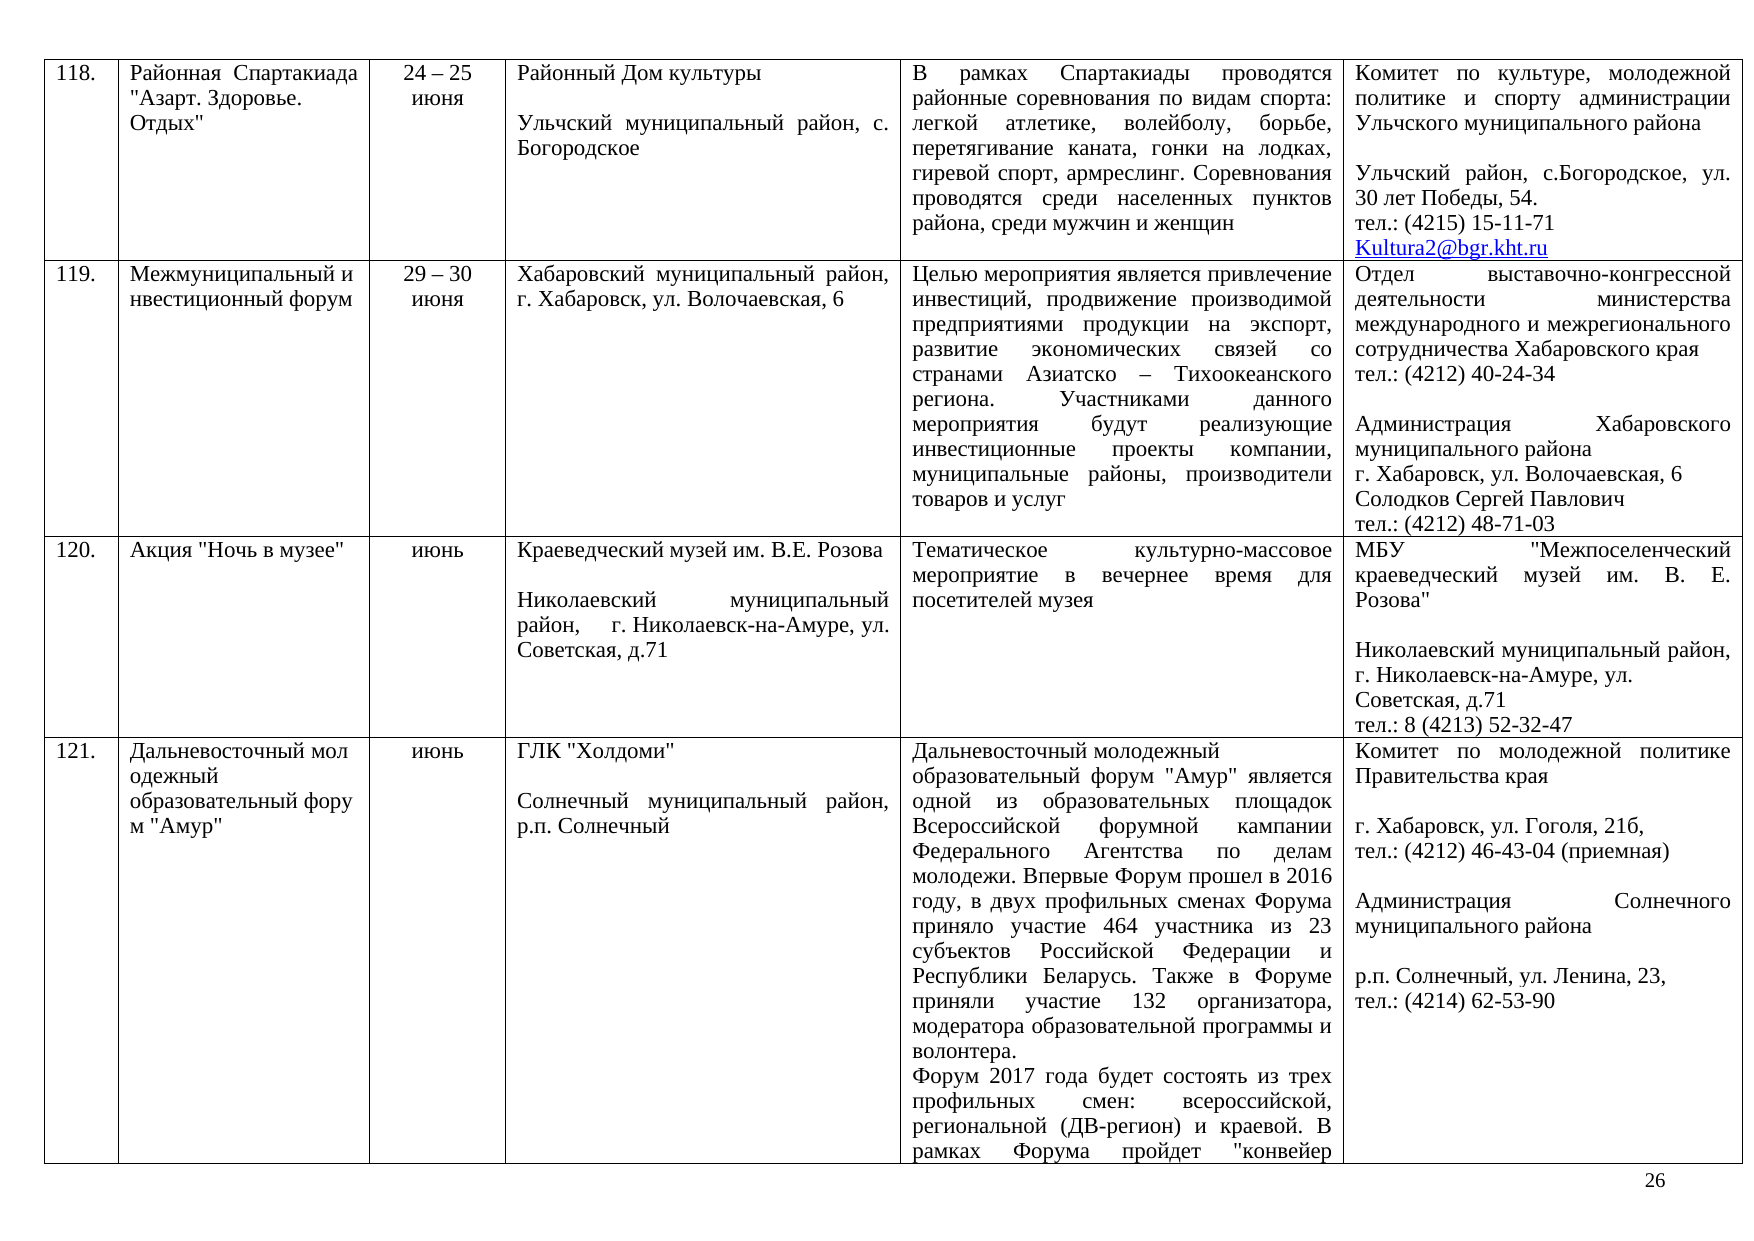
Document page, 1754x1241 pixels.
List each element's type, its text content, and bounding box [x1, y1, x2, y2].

table_cell [45, 537, 118, 737]
table_cell [45, 60, 118, 260]
table_cell В рамках Спартакиады проводятся районные соревнования по видам спорта: легкой атлетике, волейболу, борьбе, перетягивание каната, гонки на лодках, гиревой спорт, армреслинг. Соревнования проводятся среди населенных пунктов района, среди мужчин и женщин [901, 60, 1343, 260]
table_cell Хабаровский муниципальный район, г. Хабаровск, ул. Волочаевская, 6 [506, 261, 900, 536]
table_cell июнь [370, 738, 505, 1163]
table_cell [506, 738, 900, 1163]
table_cell Краеведческий музей им. В.Е. Розова Николаевский муниципальный район, г. Николаевск-на-Амуре, ул. Советская, д.71 [506, 537, 900, 737]
table_cell Межмуниципальный инвестиционный форум [119, 261, 369, 536]
table_cell МБУ "Межпоселенческий краеведческий музей им. В. Е. Розова" Николаевский муниципальный район, г. Николаевск-на-Амуре, ул. Советская, д.71 тел.: 8 (4213) 52-32-47 [1344, 537, 1742, 737]
table_cell Акция "Ночь в музее" [119, 537, 369, 737]
table_cell [45, 261, 118, 536]
table_cell 24 – 25 июня [370, 60, 505, 260]
table_cell 29 – 30 июня [370, 261, 505, 536]
table_cell Районная Спартакиада "Азарт. Здоровье. Отдых" [119, 60, 369, 260]
table_cell июнь [370, 537, 505, 737]
table_cell Комитет по культуре, молодежной политике и спорту администрации Ульчского муниципального района Ульчский район, с.Богородское, ул. 30 лет Победы, 54. тел.: (4215) 15-11-71 Kultura2@bgr.kht.ru [1344, 60, 1742, 260]
table_cell [45, 738, 118, 1163]
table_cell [901, 738, 1343, 1163]
table_cell Целью мероприятия является привлечение инвестиций, продвижение производимой предприятиями продукции на экспорт, развитие экономических связей со странами Азиатско – Тихоокеанского региона. Участниками данного мероприятия будут реализующие инвестиционные проекты компании, муниципальные районы, производители товаров и услуг [901, 261, 1343, 536]
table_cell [1344, 738, 1742, 1163]
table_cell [119, 738, 369, 1163]
table_cell Отдел выставочно-конгрессной деятельности министерства международного и межрегионального сотрудничества Хабаровского края тел.: (4212) 40-24-34 Администрация Хабаровского муниципального района г. Хабаровск, ул. Волочаевская, 6 Солодков Сергей Павлович тел.: (4212) 48-71-03 [1344, 261, 1742, 536]
table_cell Районный Дом культуры Ульчский муниципальный район, с. Богородское [506, 60, 900, 260]
table_cell Тематическое культурно-массовое мероприятие в вечернее время для посетителей музея [901, 537, 1343, 737]
